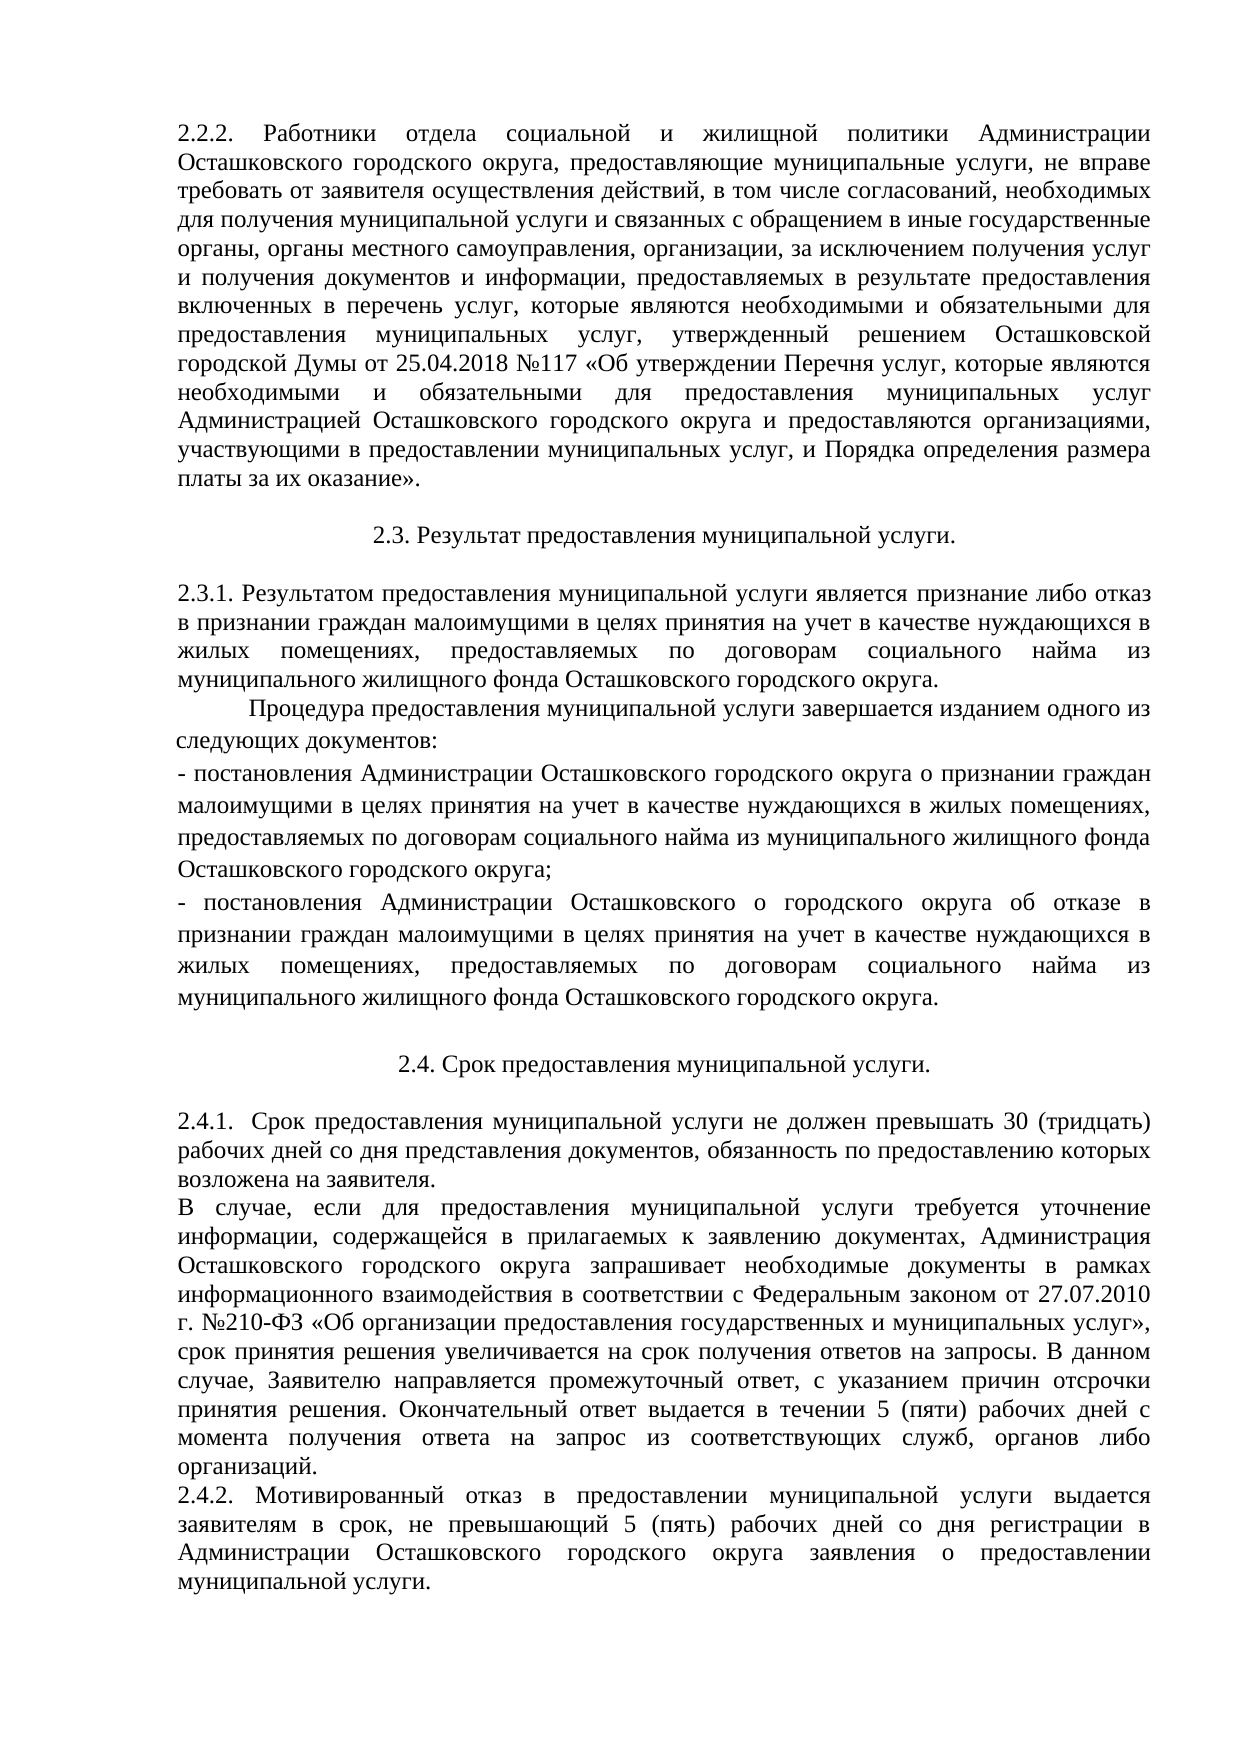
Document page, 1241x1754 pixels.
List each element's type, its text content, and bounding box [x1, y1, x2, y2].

text 2.4. Срок предоставления муниципальной услуги. [177, 1049, 1152, 1077]
text В случае, если для предоставления муниципальной услуги требуется уточнение информации, содержащейся в прилагаемых к заявлению документах, Администрация Осташковского городского округа запрашивает необходимые документы в рамках информационного взаимодействия в соответствии с Федеральным законом от 27.07.2010 г. №210-ФЗ «Об организации предоставления государственных и муниципальных услуг», срок принятия решения увеличивается на срок получения ответов на запросы. В данном случае, Заявителю направляется промежуточный ответ, с указанием причин отсрочки принятия решения. Окончательный ответ выдается в течении 5 (пяти) рабочих дней с момента получения ответа на запрос из соответствующих служб, органов либо организаций. [177, 1192, 1152, 1480]
text Процедура предоставления муниципальной услуги завершается изданием одного из следующих документов: [176, 693, 1151, 754]
text 2.4.1. Срок предоставления муниципальной услуги не должен превышать 30 (тридцать) рабочих дней со дня представления документов, обязанность по предоставлению которых возложена на заявителя. [177, 1106, 1152, 1192]
text - постановления Администрации Осташковского о городского округа об отказе в признании граждан малоимущими в целях принятия на учет в качестве нуждающихся в жилых помещениях, предоставляемых по договорам социального найма из муниципального жилищного фонда Осташковского городского округа. [177, 887, 1151, 1011]
text 2.4.2. Мотивированный отказ в предоставлении муниципальной услуги выдается заявителям в срок, не превышающий 5 (пять) рабочих дней со дня регистрации в Администрации Осташковского городского округа заявления о предоставлении муниципальной услуги. [177, 1480, 1152, 1595]
text 2.2.2. Работники отдела социальной и жилищной политики Администрации Осташковского городского округа, предоставляющие муниципальные услуги, не вправе требовать от заявителя осуществления действий, в том числе согласований, необходимых для получения муниципальной услуги и связанных с обращением в иные государственные органы, органы местного самоуправления, организации, за исключением получения услуг и получения документов и информации, предоставляемых в результате предоставления включенных в перечень услуг, которые являются необходимыми и обязательными для предоставления муниципальных услуг, утвержденный решением Осташковской городской Думы от 25.04.2018 №117 «Об утверждении Перечня услуг, которые являются необходимыми и обязательными для предоставления муниципальных услуг Администрацией Осташковского городского округа и предоставляются организациями, участвующими в предоставлении муниципальных услуг, и Порядка определения размера платы за их оказание». [177, 118, 1152, 492]
text 2.3.1. Результатом предоставления муниципальной услуги является признание либо отказ в признании граждан малоимущими в целях принятия на учет в качестве нуждающихся в жилых помещениях, предоставляемых по договорам социального найма из муниципального жилищного фонда Осташковского городского округа. [177, 578, 1152, 693]
text 2.3. Результат предоставления муниципальной услуги. [177, 521, 1152, 549]
text - постановления Администрации Осташковского городского округа о признании граждан малоимущими в целях принятия на учет в качестве нуждающихся в жилых помещениях, предоставляемых по договорам социального найма из муниципального жилищного фонда Осташковского городского округа; [177, 758, 1151, 882]
